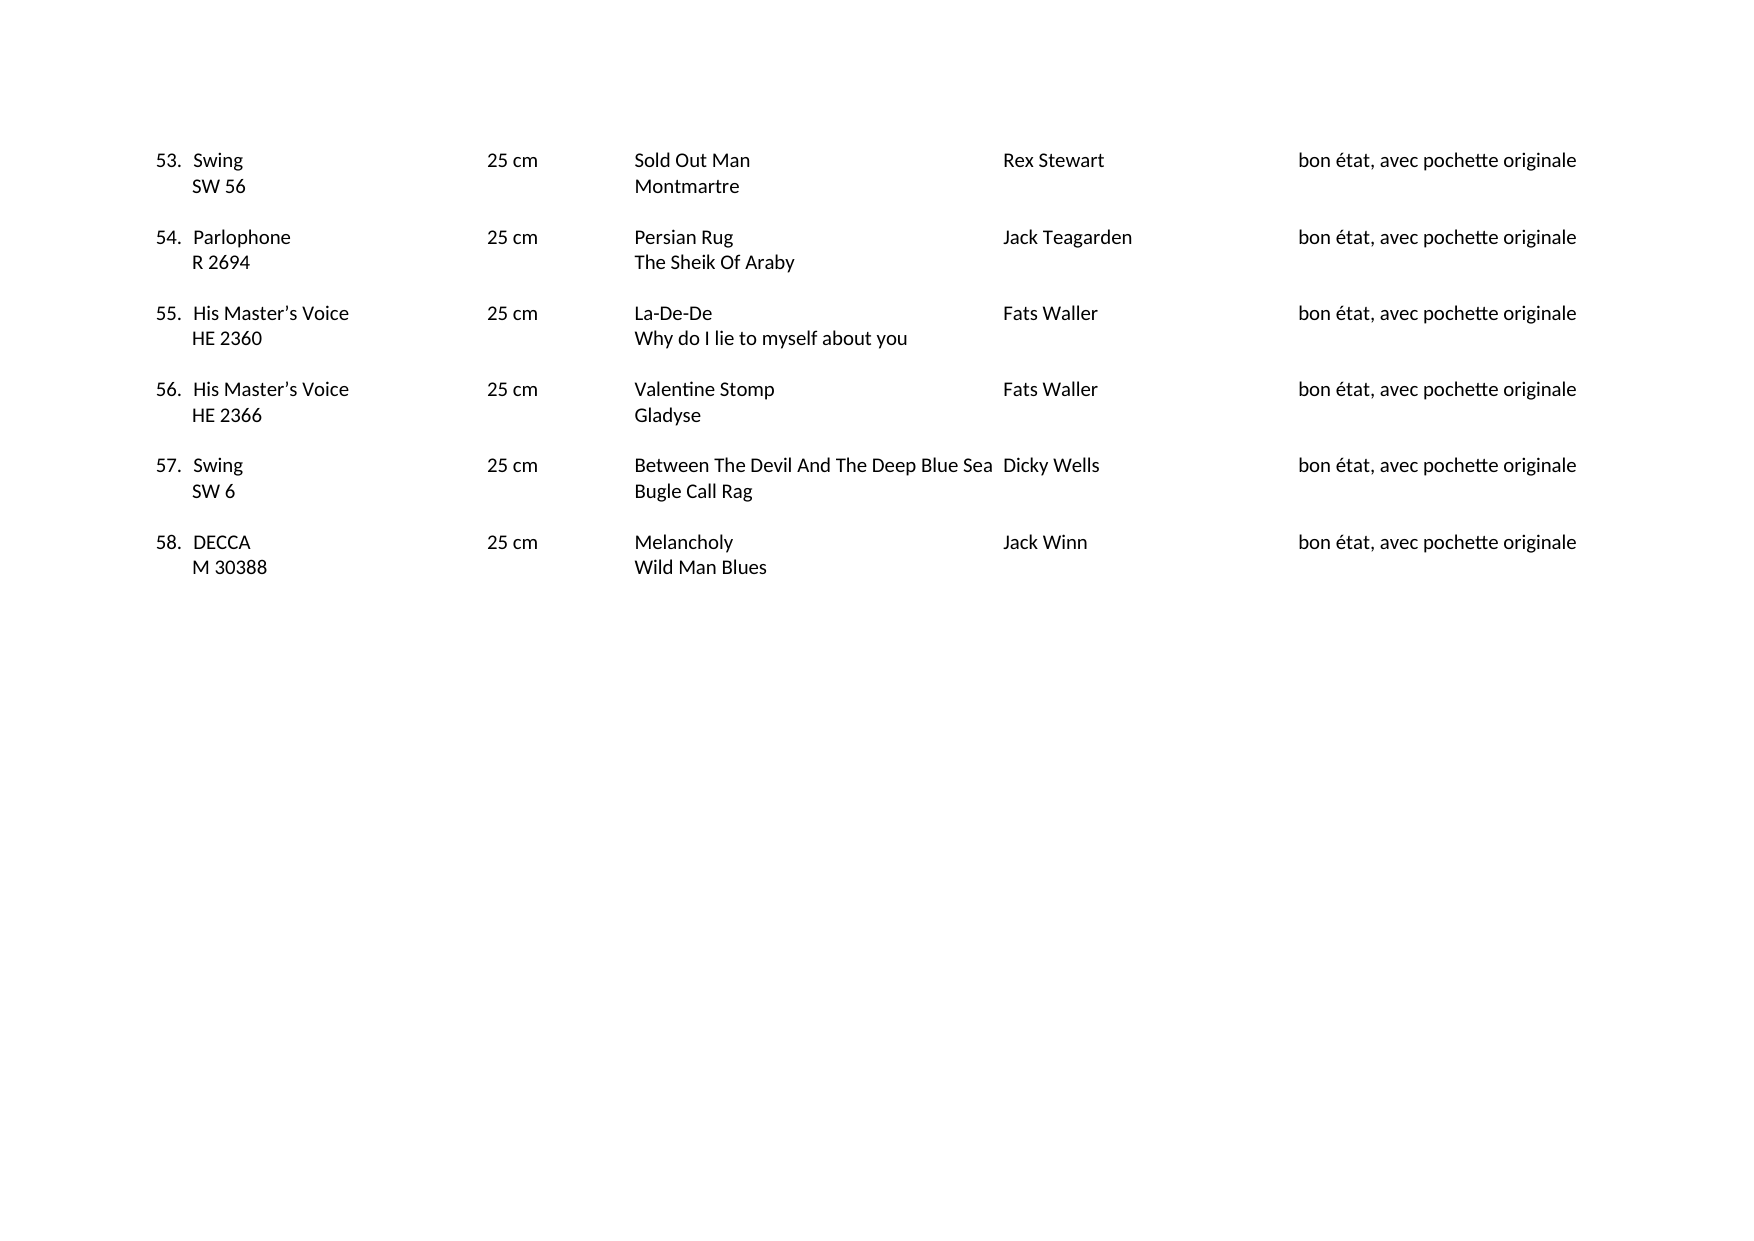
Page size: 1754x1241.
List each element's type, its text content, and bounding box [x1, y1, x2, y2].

text HE 2360 Why do I lie to myself about you [192, 326, 1636, 351]
text HE 2366 Gladyse [192, 402, 1636, 427]
text SW 56 Montmartre [192, 173, 1636, 198]
list DECCA 25 cm Melancholy Jack Winn bon état, avec pochette originale [156, 529, 1636, 554]
text M 30388 Wild Man Blues [192, 554, 1636, 580]
text SW 6 Bugle Call Rag [192, 478, 1636, 503]
list His Master’s Voice 25 cm Valentine Stomp Fats Waller bon état, avec pochette originale [156, 376, 1636, 402]
list Swing 25 cm Sold Out Man Rex Stewart bon état, avec pochette originale [156, 148, 1636, 173]
list His Master’s Voice 25 cm La-De-De Fats Waller bon état, avec pochette originale [156, 300, 1636, 326]
text R 2694 The Sheik Of Araby [156, 249, 1636, 275]
list Swing 25 cm Between The Devil And The Deep Blue Sea Dicky Wells bon état, avec pochette originale [156, 453, 1636, 478]
list Parlophone 25 cm Persian Rug Jack Teagarden bon état, avec pochette originale [156, 224, 1636, 249]
